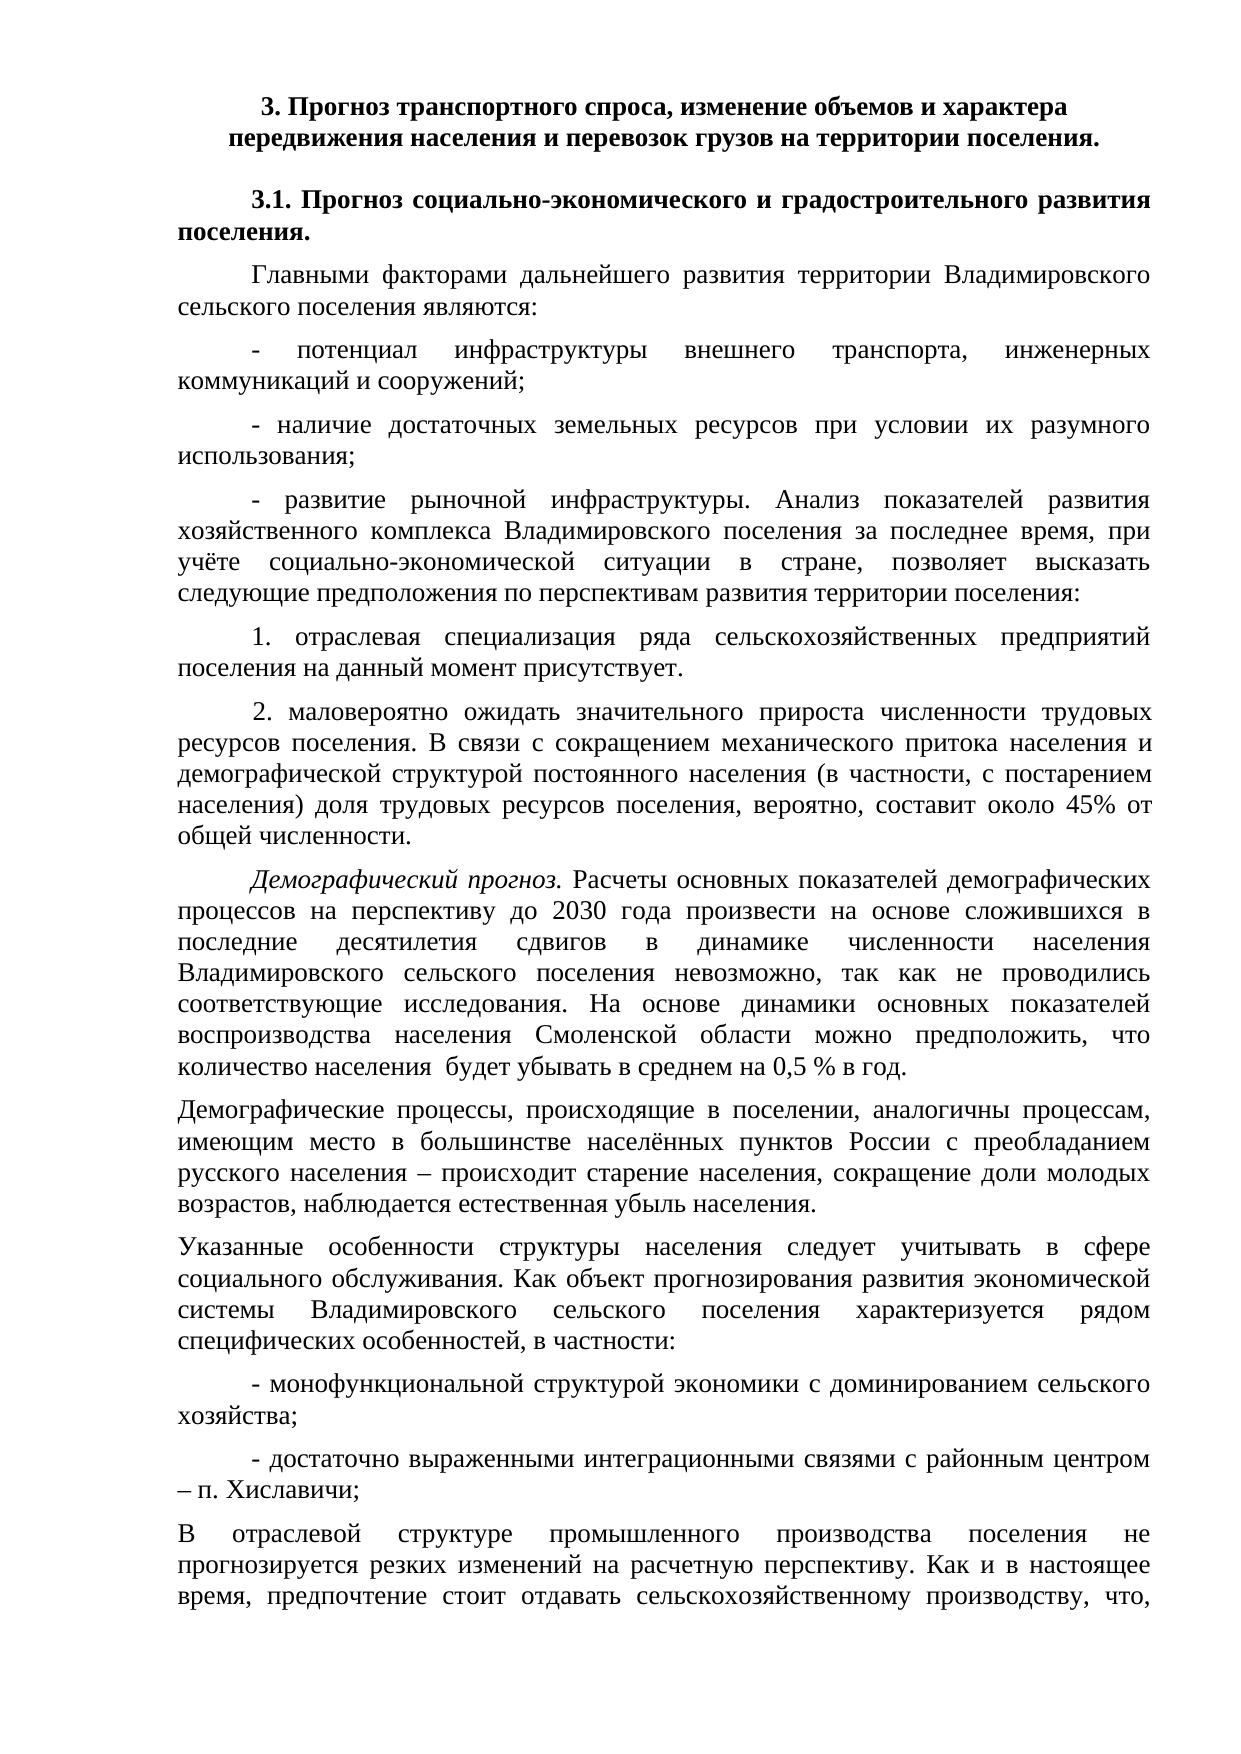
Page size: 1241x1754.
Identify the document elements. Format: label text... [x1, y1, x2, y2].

text - потенциал инфраструктуры внешнего транспорта, инженерных коммуникаций и сооружений; [177, 333, 1152, 396]
text 1. отраслевая специализация ряда сельскохозяйственных предприятий поселения на данный момент присутствует. [177, 620, 1152, 682]
text Демографический прогноз. Расчеты основных показателей демографических процессов на перспективу до 2030 года произвести на основе сложившихся в последние десятилетия сдвигов в динамике численности населения Владимировского сельского поселения невозможно, так как не проводились соответствующие исследования. На основе динамики основных показателей воспроизводства населения Смоленской области можно предположить, что количество населения будет убывать в среднем на 0,5 % в год. [177, 863, 1152, 1081]
text Указанные особенности структуры населения следует учитывать в сфере социального обслуживания. Как объект прогнозирования развития экономической системы Владимировского сельского поселения характеризуется рядом специфических особенностей, в частности: [177, 1231, 1152, 1355]
text 2. маловероятно ожидать значительного прироста численности трудовых ресурсов поселения. В связи с сокращением механического притока населения и демографической структурой постоянного населения (в частности, с постарением населения) доля трудовых ресурсов поселения, вероятно, составит около 45% от общей численности. [177, 695, 1154, 850]
text 3.1. Прогноз социально-экономического и градостроительного развития поселения. [177, 184, 1152, 246]
text Главными факторами дальнейшего развития территории Владимировского сельского поселения являются: [177, 258, 1152, 321]
text - достаточно выраженными интеграционными связями с районным центром – п. Хиславичи; [177, 1442, 1152, 1505]
text - монофункциональной структурой экономики с доминированием сельского хозяйства; [177, 1368, 1152, 1430]
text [177, 1517, 1152, 1611]
text Демографические процессы, происходящие в поселении, аналогичны процессам, имеющим место в большинстве населённых пунктов России с преобладанием русского населения – происходит старение населения, сокращение доли молодых возрастов, наблюдается естественная убыль населения. [177, 1093, 1152, 1218]
text - развитие рыночной инфраструктуры. Анализ показателей развития хозяйственного комплекса Владимировского поселения за последнее время, при учёте социально-экономической ситуации в стране, позволяет высказать следующие предположения по перспективам развития территории поселения: [177, 483, 1152, 607]
text - наличие достаточных земельных ресурсов при условии их разумного использования; [177, 408, 1152, 470]
text 3. Прогноз транспортного спроса, изменение объемов и характера передвижения населения и перевозок грузов на территории поселения. [177, 90, 1152, 152]
